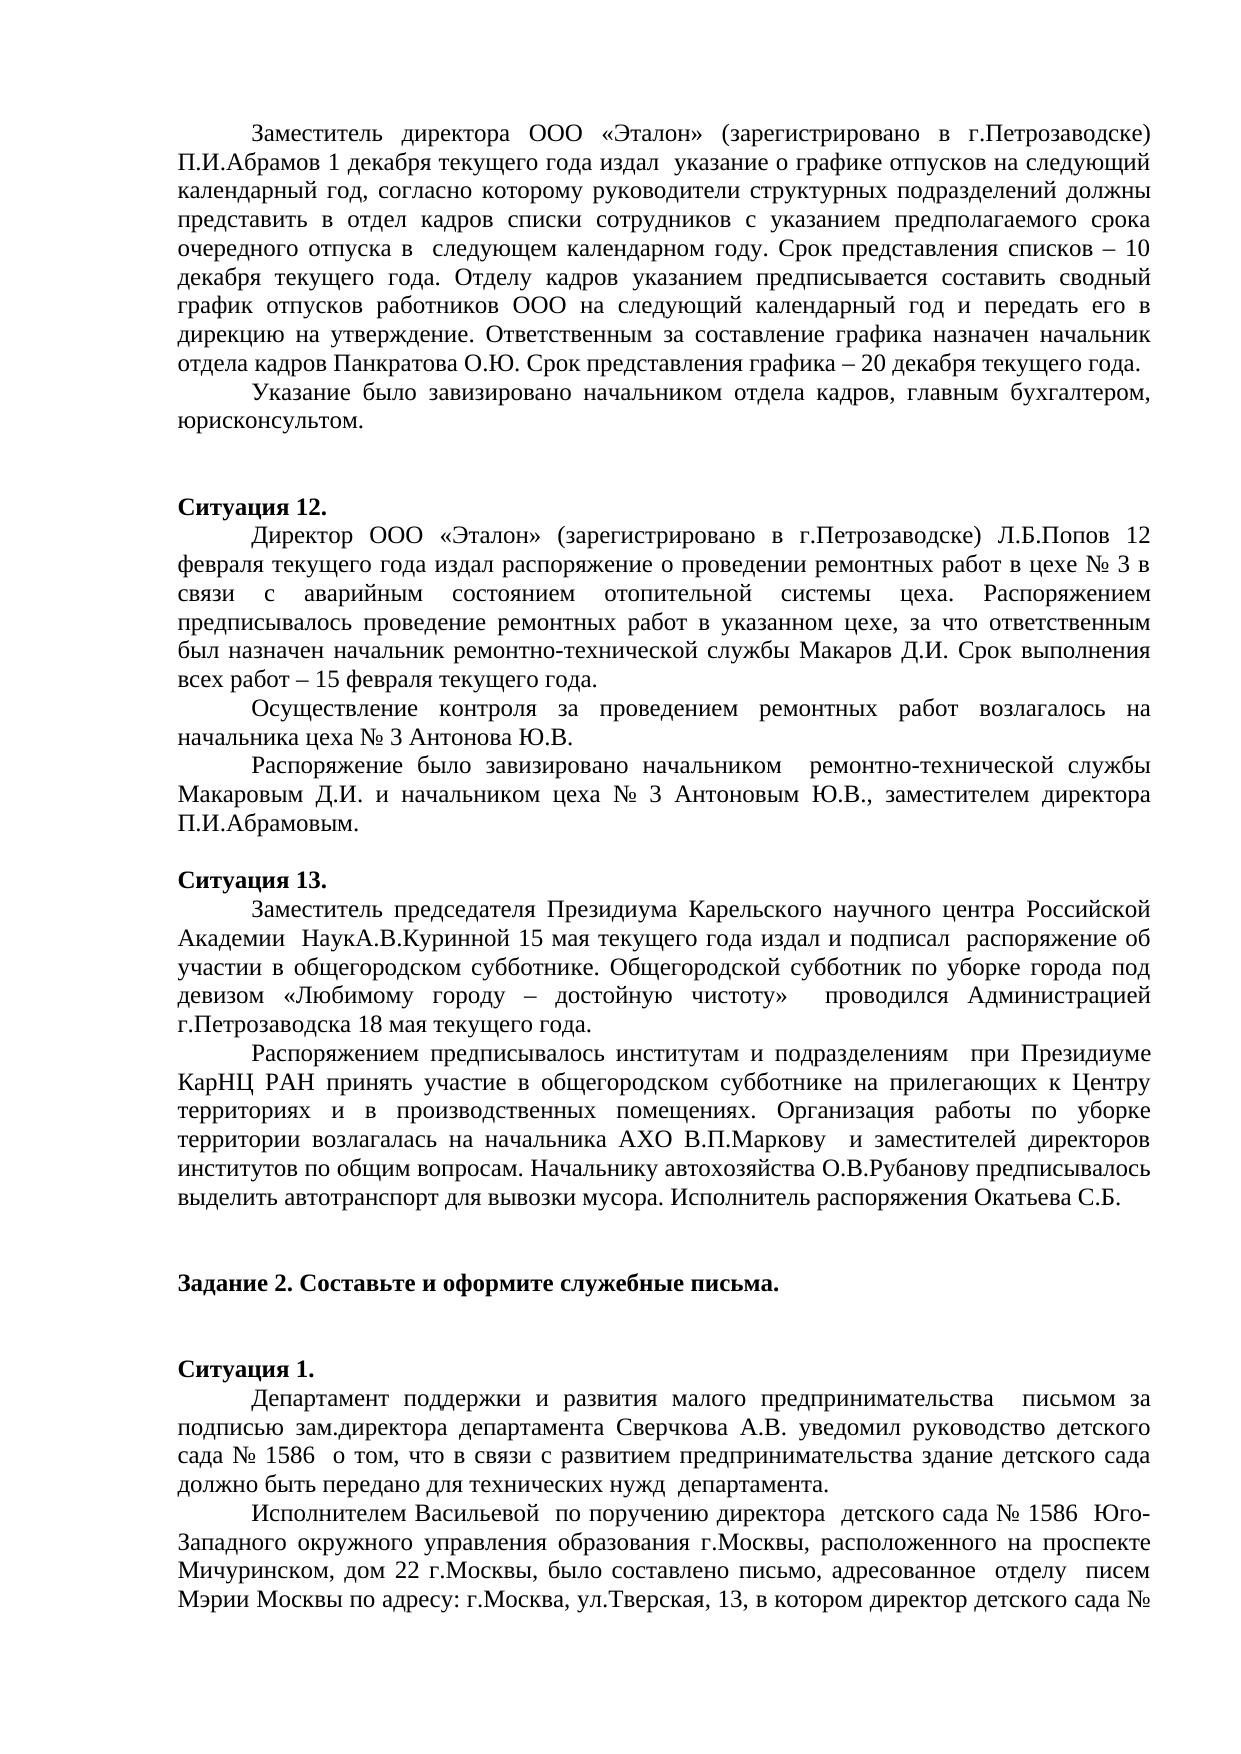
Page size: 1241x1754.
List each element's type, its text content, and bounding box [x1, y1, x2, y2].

text Распоряжением предписывалось институтам и подразделениям при Президиуме КарНЦ РАН принять участие в общегородском субботнике на прилегающих к Центру территориях и в производственных помещениях. Организация работы по уборке территории возлагалась на начальника АХО В.П.Маркову и заместителей директоров институтов по общим вопросам. Начальнику автохозяйства О.В.Рубанову предписывалось выделить автотранспорт для вывозки мусора. Исполнитель распоряжения Окатьева С.Б. [177, 1038, 1152, 1211]
text Осуществление контроля за проведением ремонтных работ возлагалось на начальника цеха № 3 Антонова Ю.В. [177, 693, 1152, 751]
text Ситуация 12. [177, 492, 1152, 521]
text Заместитель директора ООО «Эталон» (зарегистрировано в г.Петрозаводске) П.И.Абрамов 1 декабря текущего года издал указание о графике отпусков на следующий календарный год, согласно которому руководители структурных подразделений должны представить в отдел кадров списки сотрудников с указанием предполагаемого срока очередного отпуска в следующем календарном году. Срок представления списков – 10 декабря текущего года. Отделу кадров указанием предписывается составить сводный график отпусков работников ООО на следующий календарный год и передать его в дирекцию на утверждение. Ответственным за составление графика назначен начальник отдела кадров Панкратова О.Ю. Срок представления графика – 20 декабря текущего года. [177, 118, 1152, 377]
text Директор ООО «Эталон» (зарегистрировано в г.Петрозаводске) Л.Б.Попов 12 февраля текущего года издал распоряжение о проведении ремонтных работ в цехе № 3 в связи с аварийным состоянием отопительной системы цеха. Распоряжением предписывалось проведение ремонтных работ в указанном цехе, за что ответственным был назначен начальник ремонтно-технической службы Макаров Д.И. Срок выполнения всех работ – 15 февраля текущего года. [177, 521, 1152, 693]
text Заместитель председателя Президиума Карельского научного центра Российской Академии НаукА.В.Куринной 15 мая текущего года издал и подписал распоряжение об участии в общегородском субботнике. Общегородской субботник по уборке города под девизом «Любимому городу – достойную чистоту» проводился Администрацией г.Петрозаводска 18 мая текущего года. [177, 894, 1152, 1038]
text Указание было завизировано начальником отдела кадров, главным бухгалтером, юрисконсультом. [177, 377, 1152, 434]
text Распоряжение было завизировано начальником ремонтно-технической службы Макаровым Д.И. и начальником цеха № 3 Антоновым Ю.В., заместителем директора П.И.Абрамовым. [177, 751, 1152, 837]
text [177, 1498, 1152, 1613]
text Ситуация 13. [177, 866, 1152, 894]
text Задание 2. Составьте и оформите служебные письма. [177, 1268, 1152, 1297]
text Ситуация 1. [177, 1354, 1152, 1383]
text Департамент поддержки и развития малого предпринимательства письмом за подписью зам.директора департамента Сверчкова А.В. уведомил руководство детского сада № 1586 о том, что в связи с развитием предпринимательства здание детского сада должно быть передано для технических нужд департамента. [177, 1383, 1152, 1498]
